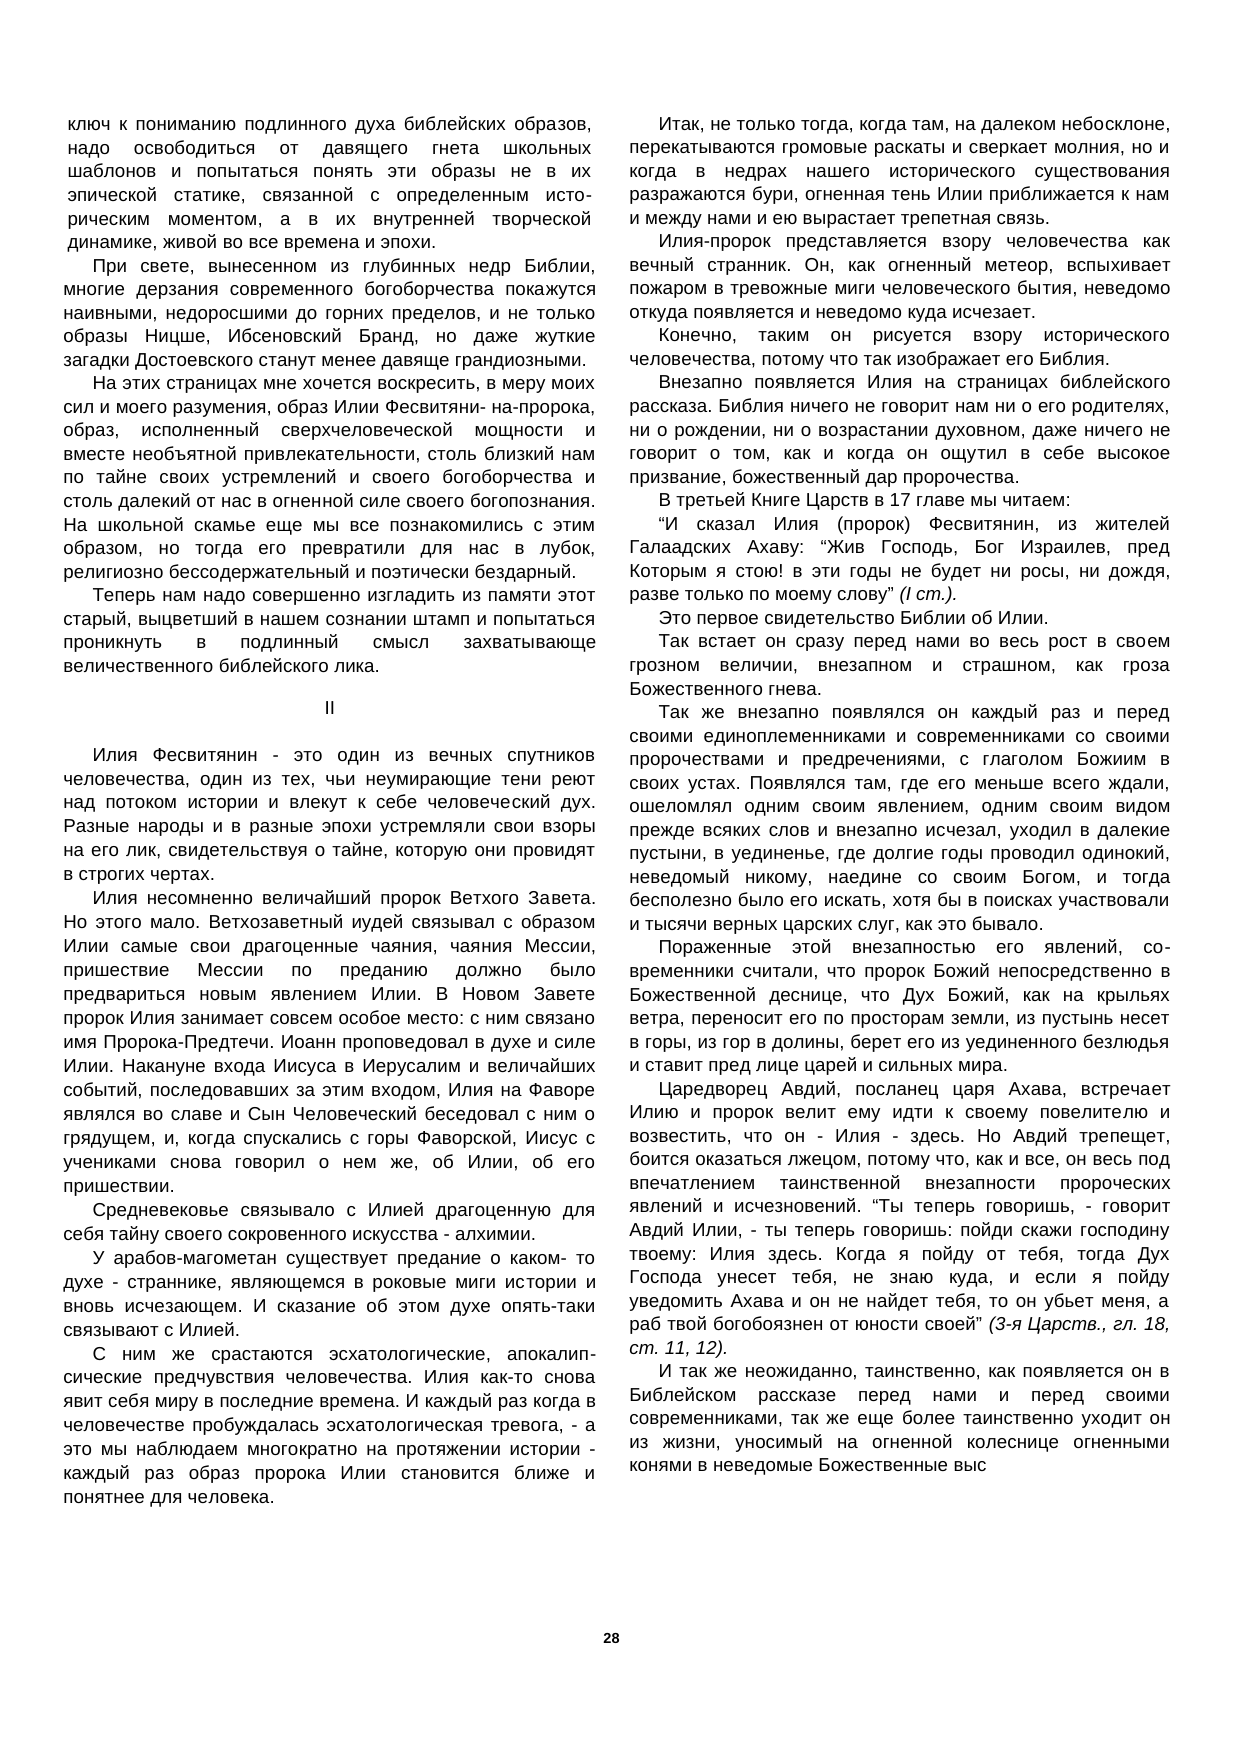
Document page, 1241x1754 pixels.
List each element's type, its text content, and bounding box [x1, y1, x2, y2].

text Это первое свидетельство Библии об Илии. [629, 606, 1172, 629]
text Конечно, таким он рисуется взору исторического человечества, потому что так изображает его Библия. [629, 323, 1170, 370]
text Теперь нам надо совершенно изгладить из памяти этот старый, выцветший в нашем сознании штамп и попытаться проникнуть в подлинный смысл захватывающе величественного библейского лика. [63, 583, 596, 677]
text Илия-пророк представляется взору человечества как вечный странник. Он, как огненный метеор, вспыхивает пожаром в тревожные миги человеческого бытия, неведомо откуда появляется и неведомо куда исчезает. [629, 229, 1170, 323]
text Так встает он сразу перед нами во весь рост в своем грозном величии, внезапном и страшном, как гроза Божественного гнева. [629, 629, 1170, 700]
text На этих страницах мне хочется воскресить, в меру моих сил и моего разумения, образ Илии Фесвитяни- на-пророка, образ, исполненный сверхчеловеческой мощности и вместе необъятной привлекательности, столь близкий нам по тайне своих устремлений и своего богоборчества и столь далекий от нас в огненной силе своего богопознания. На школьной скамье еще мы все познакомились с этим образом, но тогда его превратили для нас в лубок, религиозно бессодержательный и поэтически бездарный. [63, 371, 596, 583]
text Царедворец Авдий, посланец царя Ахава, встречает Илию и пророк велит ему идти к своему повелителю и возвестить, что он - Илия - здесь. Но Авдий трепещет, боится оказаться лжецом, потому что, как и все, он весь под впечатлением таинственной внезапности пророческих явлений и исчезновений. “Ты теперь говоришь, - говорит Авдий Илии, - ты теперь говоришь: пойди скажи господину твоему: Илия здесь. Когда я пойду от тебя, тогда Дух Господа унесет тебя, не знаю куда, и если я пойду уведомить Ахава и он не найдет тебя, то он убьет меня, а раб твой богобоязнен от юности своей” (3-я Царств., гл. 18, ст. 11, 12). [629, 1076, 1170, 1359]
text Илия несомненно величайший пророк Ветхого Завета. Но этого мало. Ветхозаветный иудей связывал с образом Илии самые свои драгоценные чаяния, чаяния Мессии, пришествие Мессии по преданию должно было предвариться новым явлением Илии. В Новом Завете пророк Илия занимает совсем особое место: с ним связано имя Пророка-Предтечи. Иоанн проповедовал в духе и силе Илии. Накануне входа Иисуса в Иерусалим и величайших событий, последовавших за этим входом, Илия на Фаворе являлся во славе и Сын Человеческий беседовал с ним о грядущем, и, когда спускались с горы Фаворской, Иисус с учениками снова говорил о нем же, об Илии, об его пришествии. [63, 886, 596, 1197]
text “И сказал Илия (пророк) Фесвитянин, из жителей Галаадских Ахаву: “Жив Господь, Бог Израилев, пред Которым я стою! в эти годы не будет ни росы, ни дождя, разве только по моему слову” (I ст.). [629, 511, 1170, 606]
text Итак, не только тогда, когда там, на далеком небосклоне, перекатываются громовые раскаты и сверкает молния, но и когда в недрах нашего исторического существования разражаются бури, огненная тень Илии приближается к нам и между нами и ею вырастает трепетная связь. [629, 111, 1170, 229]
text И так же неожиданно, таинственно, как появляется он в Библейском рассказе перед нами и перед своими современниками, так же еще более таинственно уходит он из жизни, уносимый на огненной колеснице огненными конями в неведомые Божественные выс [629, 1359, 1170, 1477]
text Так же внезапно появлялся он каждый раз и перед своими единоплеменниками и современниками со своими пророчествами и предречениями, с глаголом Божиим в своих устах. Появлялся там, где его меньше всего ждали, ошеломлял одним своим явлением, одним своим видом прежде всяких слов и внезапно исчезал, уходил в далекие пустыни, в уединенье, где долгие годы проводил одинокий, неведомый никому, наедине со своим Богом, и тогда бесполезно было его искать, хотя бы в поисках участвовали и тысячи верных царских слуг, как это бывало. [629, 700, 1170, 935]
text II [61, 700, 598, 718]
text Внезапно появляется Илия на страницах библейского рассказа. Библия ничего не говорит нам ни о его родителях, ни о рождении, ни о возрастании духовном, даже ничего не говорит о том, как и когда он ощутил в себе высокое призвание, божественный дар пророчества. [629, 370, 1170, 488]
text При свете, вынесенном из глубинных недр Библии, многие дерзания современного богоборчества покажутся наивными, недоросшими до горних пределов, и не только образы Ницше, Ибсеновский Бранд, но даже жуткие загадки Достоевского станут менее давяще грандиозными. [63, 253, 596, 371]
text Пораженные этой внезапностью его явлений, современники считали, что пророк Божий непосредственно в Божественной деснице, что Дух Божий, как на крыльях ветра, переносит его по просторам земли, из пустынь несет в горы, из гор в долины, берет его из уединенного безлюдья и ставит пред лице царей и сильных мира. [629, 935, 1170, 1076]
text ключ к пониманию подлинного духа библейских образов, надо освободиться от давящего гнета школьных шаблонов и попытаться понять эти образы не в их эпической статике, связанной с определенным историческим моментом, а в их внутренней творческой динамике, живой во все времена и эпохи. [67, 112, 592, 253]
text Средневековье связывало с Илией драгоценную для себя тайну своего сокровенного искусства - алхимии. [63, 1197, 596, 1245]
text Илия Фесвитянин - это один из вечных спутников человечества, один из тех, чьи неумирающие тени реют над потоком истории и влекут к себе человеческий дух. Разные народы и в разные эпохи устремляли свои взоры на его лик, свидетельствуя о тайне, которую они провидят в строгих чертах. [63, 742, 596, 886]
text С ним же срастаются эсхатологические, апокалипсические предчувствия человечества. Илия как-то снова явит себя миру в последние времена. И каждый раз когда в человечестве пробуждалась эсхатологическая тревога, - а это мы наблюдаем многократно на протяжении истории - каждый раз образ пророка Илии становится ближе и понятнее для человека. [63, 1341, 596, 1508]
text 28 [603, 1632, 620, 1646]
text В третьей Книге Царств в 17 главе мы читаем: [629, 488, 1172, 511]
text У арабов-магометан существует предание о каком- то духе - страннике, являющемся в роковые миги истории и вновь исчезающем. И сказание об этом духе опять-таки связывают с Илией. [63, 1245, 596, 1341]
